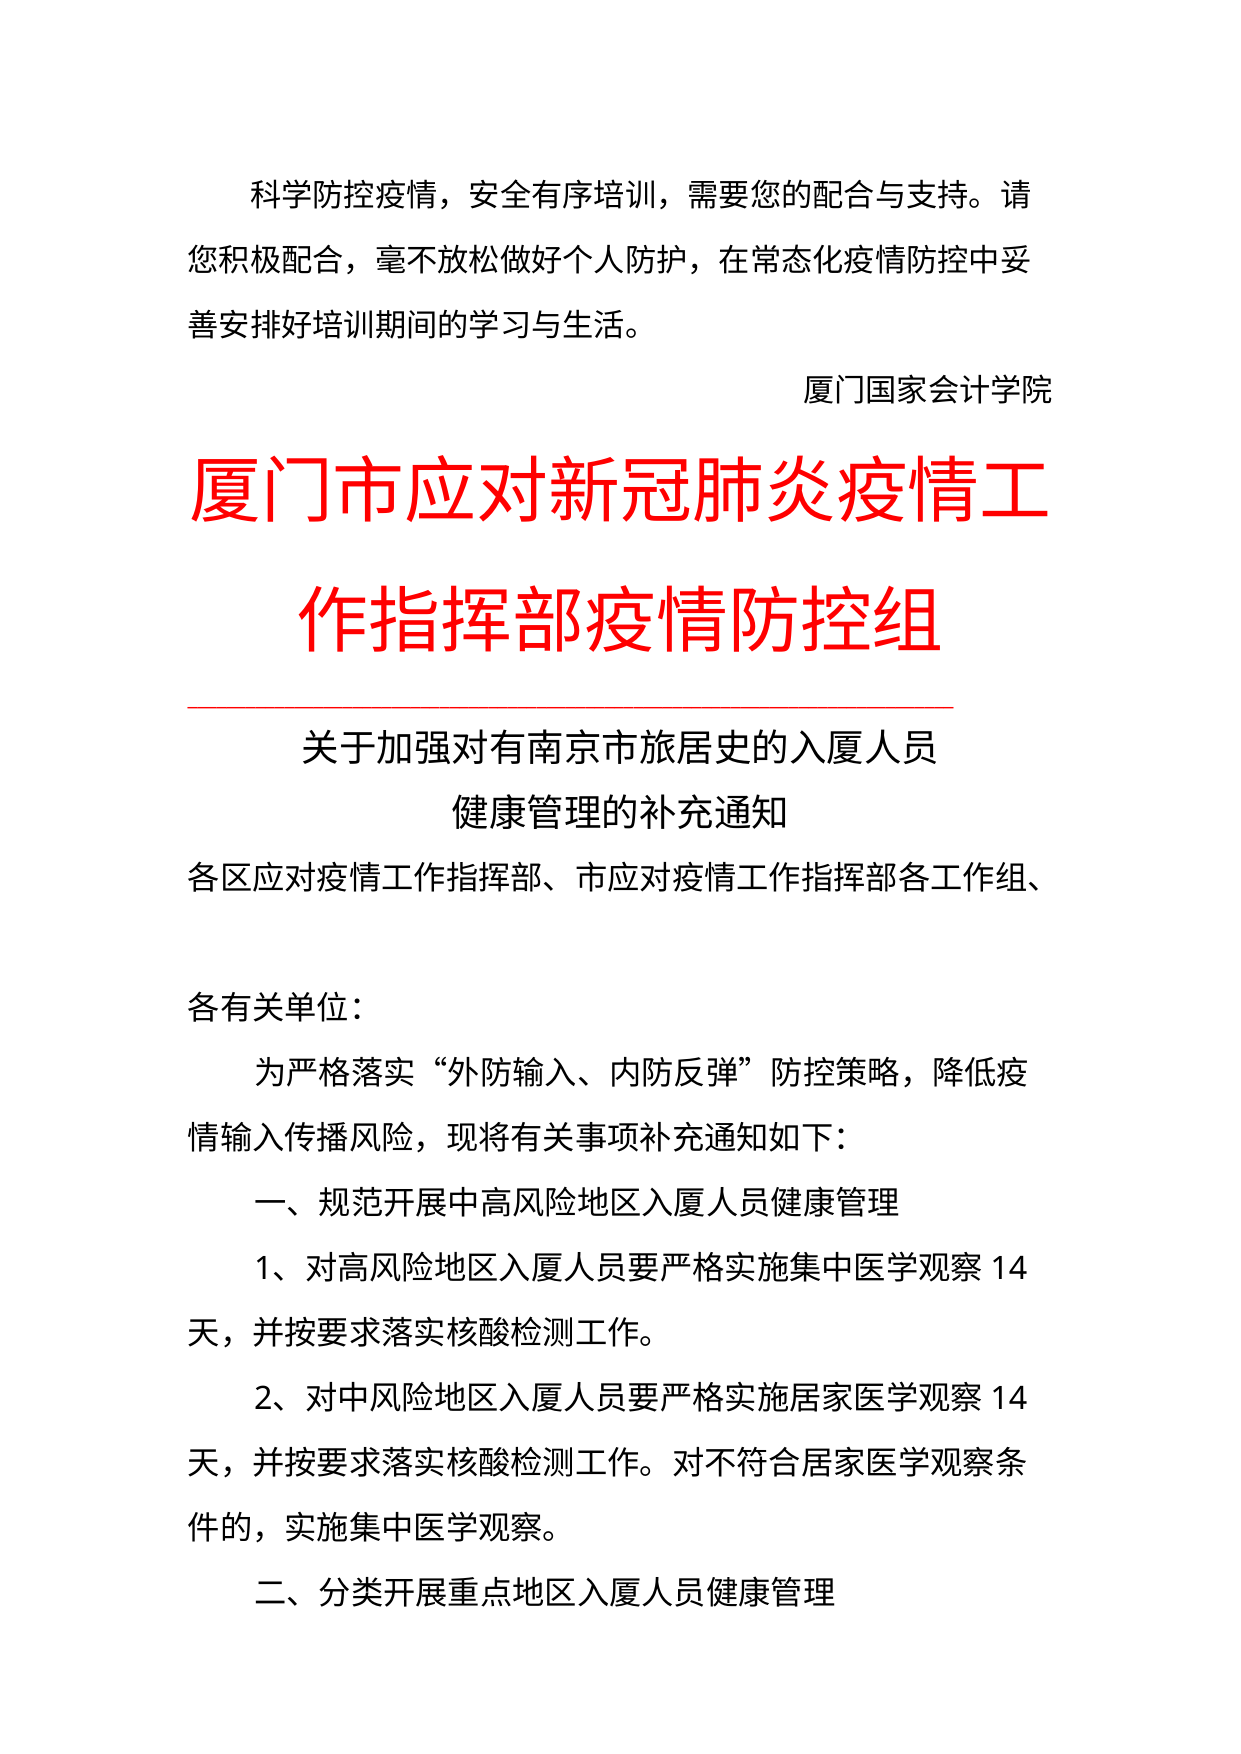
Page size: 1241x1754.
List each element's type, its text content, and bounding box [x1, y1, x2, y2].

text 科学防控疫情，安全有序培训，需要您的配合与支持。请您积极配合，毫不放松做好个人防护，在常态化疫情防控中妥善安排好培训期间的学习与生活。 [187, 160, 1053, 355]
